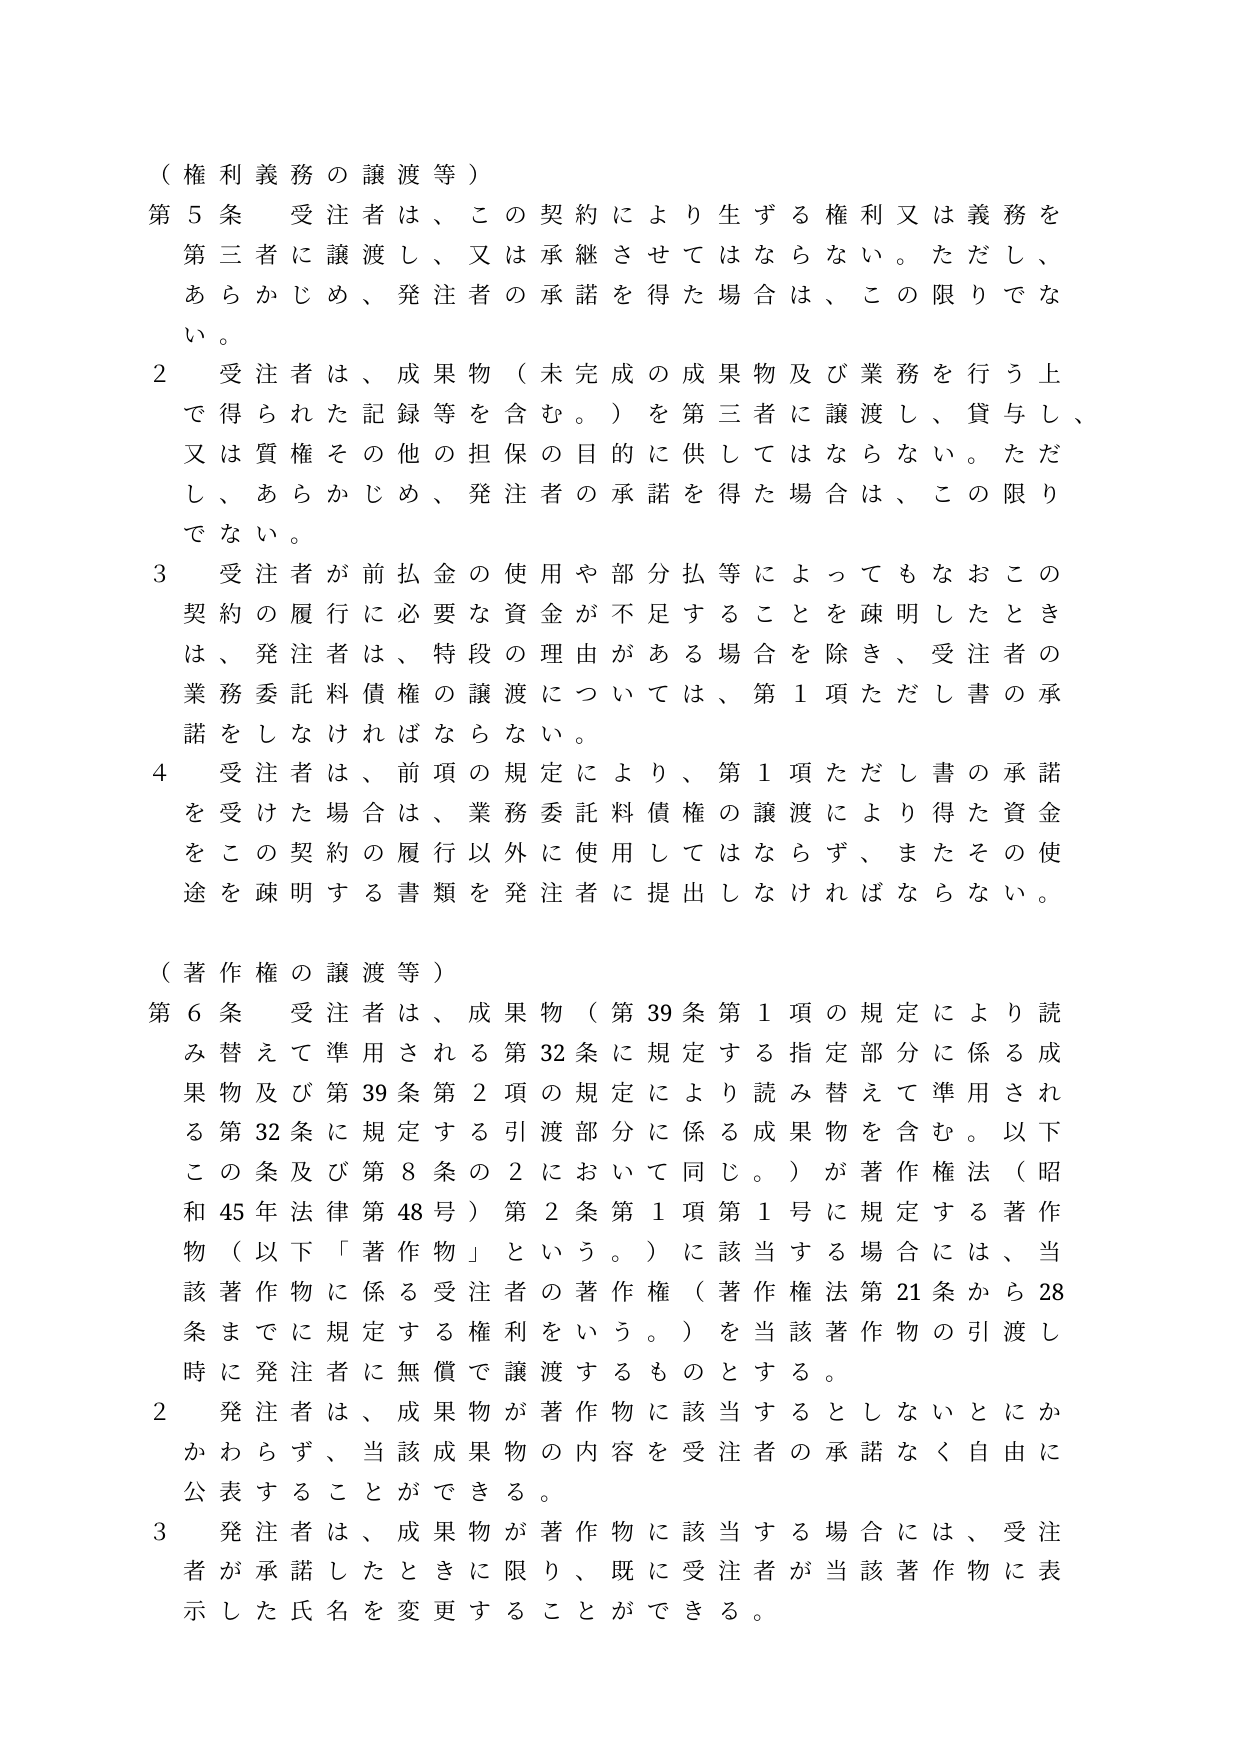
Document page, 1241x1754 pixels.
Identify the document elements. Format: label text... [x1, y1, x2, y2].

text （権利義務の譲渡等） [148, 154, 1092, 193]
text ４ 受注者は、前項の規定により、第１項ただし書の承諾を受けた場合は、業務委託料債権の譲渡により得た資金をこの契約の履行以外に使用してはならず、またその使途を疎明する書類を発注者に提出しなければならない。 [148, 752, 1092, 912]
text 第６条 受注者は、成果物（第39条第１項の規定により読み替えて準用される第32条に規定する指定部分に係る成果物及び第39条第２項の規定により読み替えて準用される第32条に規定する引渡部分に係る成果物を含む。以下この条及び第８条の２において同じ。）が著作権法（昭和45年法律第48号）第２条第１項第１号に規定する著作物（以下「著作物」という。）に該当する場合には、当該著作物に係る受注者の著作権（著作権法第21条から28条までに規定する権利をいう。）を当該著作物の引渡し時に発注者に無償で譲渡するものとする。 [148, 991, 1092, 1390]
text ３ 受注者が前払金の使用や部分払等によってもなおこの契約の履行に必要な資金が不足することを疎明したときは、発注者は、特段の理由がある場合を除き、受注者の業務委託料債権の譲渡については、第１項ただし書の承諾をしなければならない。 [148, 553, 1092, 752]
text 第５条 受注者は、この契約により生ずる権利又は義務を第三者に譲渡し、又は承継させてはならない。ただし、あらかじめ、発注者の承諾を得た場合は、この限りでない。 [148, 193, 1092, 353]
text ２ 発注者は、成果物が著作物に該当するとしないとにかかわらず、当該成果物の内容を受注者の承諾なく自由に公表することができる。 [148, 1390, 1092, 1510]
text ２ 受注者は、成果物（未完成の成果物及び業務を行う上で得られた記録等を含む。）を第三者に譲渡し、貸与し、又は質権その他の担保の目的に供してはならない。ただし、あらかじめ、発注者の承諾を得た場合は、この限りでない。 [148, 353, 1092, 553]
text ３ 発注者は、成果物が著作物に該当する場合には、受注者が承諾したときに限り、既に受注者が当該著作物に表示した氏名を変更することができる。 [148, 1510, 1092, 1630]
text （著作権の譲渡等） [148, 952, 1092, 991]
